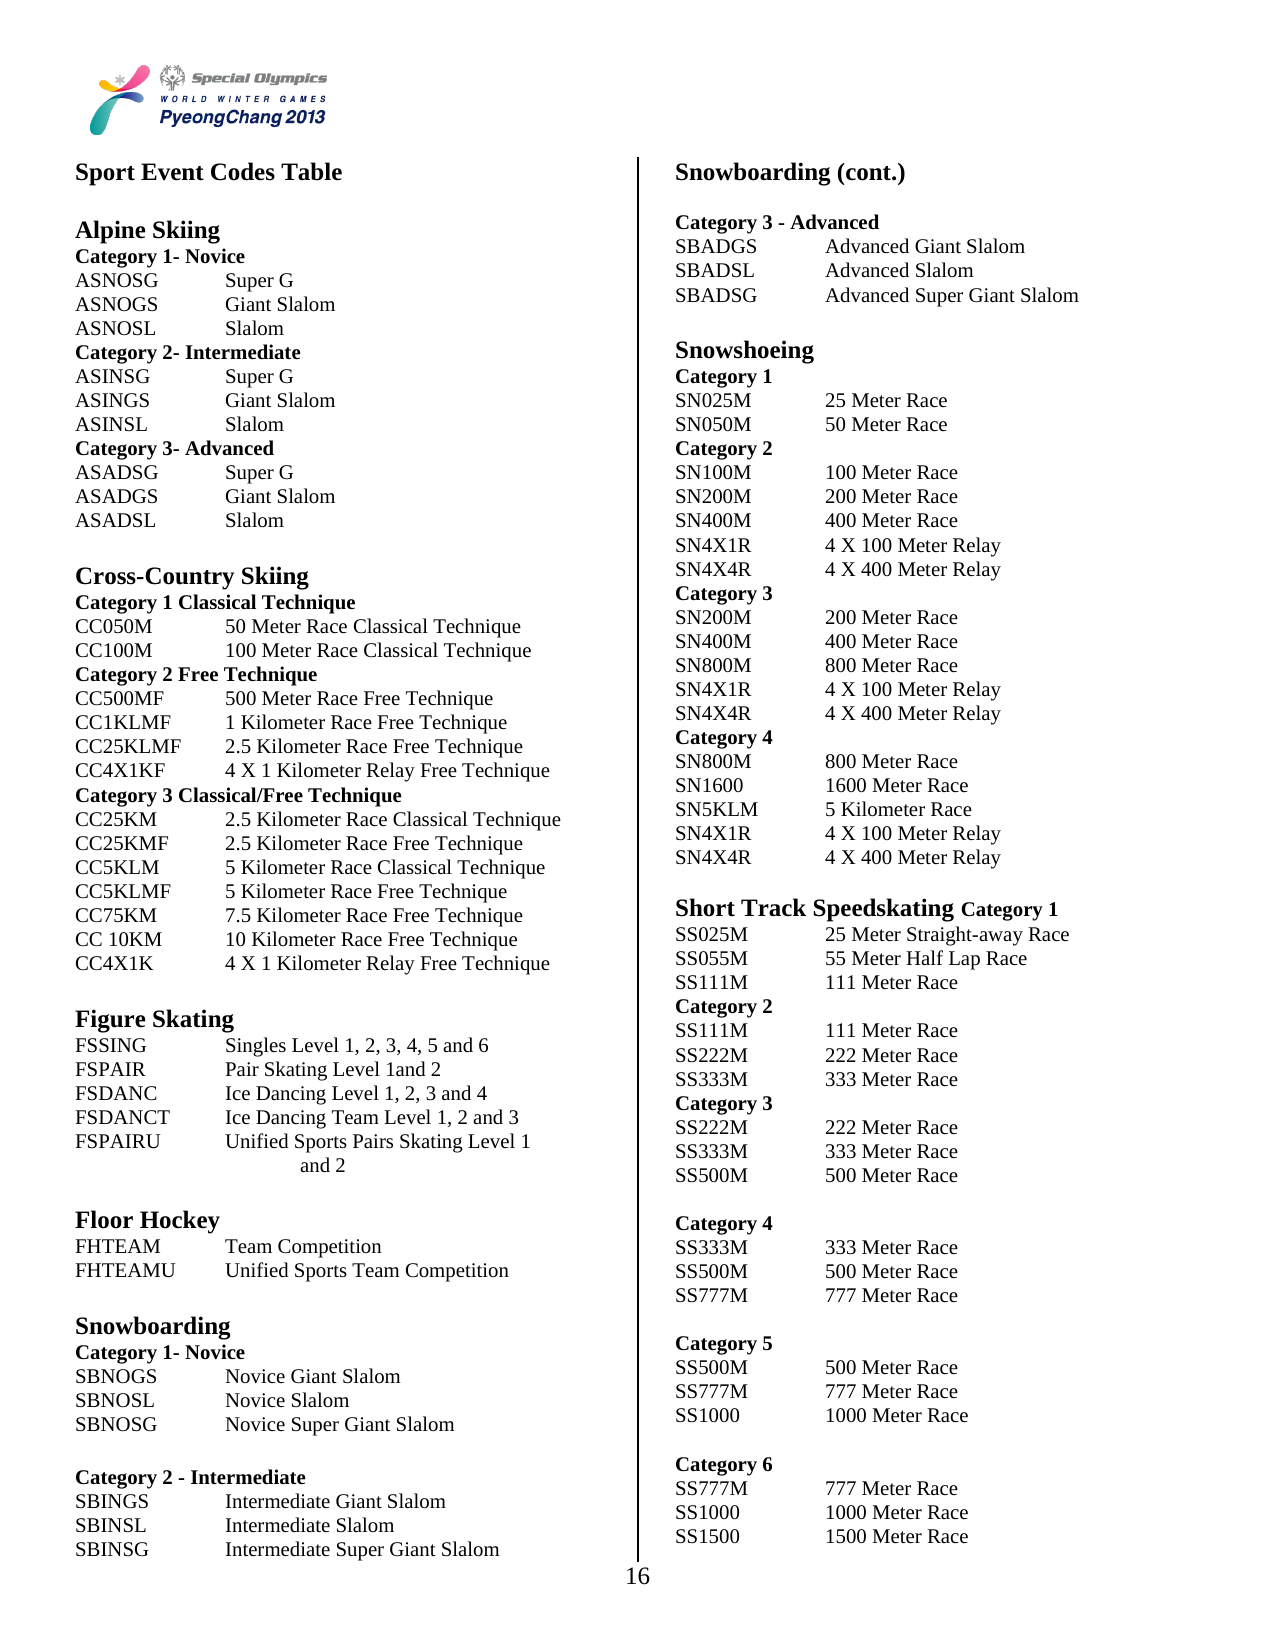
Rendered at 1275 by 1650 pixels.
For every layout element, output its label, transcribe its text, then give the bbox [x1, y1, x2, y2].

text ASADSL Slalom [75, 508, 600, 532]
text SN4X1R 4 X 100 Meter Relay [675, 821, 1200, 845]
text Category 3 [675, 581, 1200, 605]
text SN800M 800 Meter Race [675, 749, 1200, 773]
text FSDANCT Ice Dancing Team Level 1, 2 and 3 [75, 1105, 600, 1129]
text CC050M 50 Meter Race Classical Technique [75, 614, 600, 638]
text SN200M 200 Meter Race [675, 605, 1200, 629]
text SN050M 50 Meter Race [675, 412, 1200, 436]
text SBADSL Advanced Slalom [675, 258, 1200, 282]
text Category 3 - Advanced [675, 210, 1200, 234]
text SS025M 25 Meter Straight-away Race [675, 922, 1200, 946]
text FSPAIR Pair Skating Level 1and 2 [75, 1057, 600, 1081]
text SN200M 200 Meter Race [675, 484, 1200, 508]
text Category 1- Novice [75, 244, 600, 268]
text Alpine Skiing [75, 215, 600, 244]
text CC75KM 7.5 Kilometer Race Free Technique [75, 903, 600, 927]
text Figure Skating [75, 1004, 600, 1032]
picture [90, 45, 327, 135]
text Category 4 [675, 1211, 1200, 1235]
text CC500MF 500 Meter Race Free Technique [75, 686, 600, 710]
text Category 6 [675, 1452, 1200, 1476]
text SN4X1R 4 X 100 Meter Relay [675, 677, 1200, 701]
text CC4X1K 4 X 1 Kilometer Relay Free Technique [75, 951, 600, 975]
text Sport Event Codes Table [75, 157, 600, 186]
text SN400M 400 Meter Race [675, 629, 1200, 653]
text CC4X1KF 4 X 1 Kilometer Relay Free Technique [75, 758, 600, 782]
text Category 2 Free Technique [75, 662, 600, 686]
text Category 1 Classical Technique [75, 590, 600, 614]
text SS222M 222 Meter Race [675, 1115, 1200, 1139]
text SN4X4R 4 X 400 Meter Relay [675, 557, 1200, 581]
text SS333M 333 Meter Race [675, 1235, 1200, 1259]
text SN025M 25 Meter Race [675, 388, 1200, 412]
text FSSING Singles Level 1, 2, 3, 4, 5 and 6 [75, 1032, 600, 1057]
text SS1000 1000 Meter Race [675, 1403, 1200, 1427]
text SBINSG Intermediate Super Giant Slalom [75, 1537, 600, 1561]
text Category 1 [675, 364, 1200, 388]
text FSDANC Ice Dancing Level 1, 2, 3 and 4 [75, 1081, 600, 1105]
text Category 5 [675, 1331, 1200, 1355]
text Short Track Speedskating Category 1 [675, 893, 1200, 922]
text SS500M 500 Meter Race [675, 1259, 1200, 1283]
text CC5KLM 5 Kilometer Race Classical Technique CC5KLMF 5 Kilometer Race Free Technique [75, 855, 600, 903]
text Category 1- Novice [75, 1340, 600, 1364]
text ASNOGS Giant Slalom [75, 292, 600, 316]
text SBINGS Intermediate Giant Slalom [75, 1489, 600, 1513]
text Snowboarding [75, 1311, 600, 1340]
text CC25KM 2.5 Kilometer Race Classical Technique CC25KMF 2.5 Kilometer Race Free Technique [75, 807, 600, 855]
text SN400M 400 Meter Race [675, 508, 1200, 532]
text SS222M 222 Meter Race [675, 1042, 1200, 1067]
text Category 2 - Intermediate [75, 1465, 600, 1489]
text SS1000 1000 Meter Race [675, 1500, 1200, 1524]
text SS111M 111 Meter Race [675, 970, 1200, 994]
text SS055M 55 Meter Half Lap Race [675, 946, 1200, 970]
text SN800M 800 Meter Race [675, 653, 1200, 677]
text FSPAIRU Unified Sports Pairs Skating Level 1 and 2 [75, 1129, 600, 1177]
text ASINSG Super G [75, 364, 600, 388]
text CC25KLMF 2.5 Kilometer Race Free Technique [75, 734, 600, 758]
text SN5KLM 5 Kilometer Race [675, 797, 1200, 821]
text SS111M 111 Meter Race [675, 1018, 1200, 1042]
text SS777M 777 Meter Race [675, 1283, 1200, 1307]
text SS777M 777 Meter Race [675, 1476, 1200, 1500]
text SS777M 777 Meter Race [675, 1379, 1200, 1403]
text SBNOSG Novice Super Giant Slalom [75, 1412, 600, 1436]
text ASNOSL Slalom [75, 316, 600, 340]
text FHTEAM Team Competition [75, 1234, 600, 1258]
text ASINSL Slalom [75, 412, 600, 436]
text ASADSG Super G [75, 460, 600, 484]
text SN4X4R 4 X 400 Meter Relay [675, 845, 1200, 869]
text SBINSL Intermediate Slalom [75, 1513, 600, 1537]
text Floor Hockey [75, 1206, 600, 1234]
text SBADSG Advanced Super Giant Slalom [675, 282, 1200, 307]
text SBADGS Advanced Giant Slalom [675, 234, 1200, 258]
text Category 3 Classical/Free Technique [75, 782, 600, 807]
text SBNOGS Novice Giant Slalom [75, 1364, 600, 1388]
text CC100M 100 Meter Race Classical Technique [75, 638, 600, 662]
text ASINGS Giant Slalom [75, 388, 600, 412]
text SN4X1R 4 X 100 Meter Relay [675, 532, 1200, 557]
text Cross-Country Skiing [75, 561, 600, 590]
text Category 2 [675, 994, 1200, 1018]
text SS333M 333 Meter Race [675, 1139, 1200, 1163]
text SN4X4R 4 X 400 Meter Relay [675, 701, 1200, 725]
text CC 10KM 10 Kilometer Race Free Technique [75, 927, 600, 951]
text Category 4 [675, 725, 1200, 749]
text ASNOSG Super G [75, 268, 600, 292]
text ASADGS Giant Slalom [75, 484, 600, 508]
text Snowboarding (cont.) [675, 157, 1200, 186]
text Category 3 [675, 1091, 1200, 1115]
text SBNOSL Novice Slalom [75, 1388, 600, 1412]
text Snowshoeing [675, 335, 1200, 364]
text Category 2- Intermediate [75, 340, 600, 364]
text FHTEAMU Unified Sports Team Competition [75, 1258, 600, 1282]
text SS500M 500 Meter Race [675, 1355, 1200, 1379]
text SN100M 100 Meter Race [675, 460, 1200, 484]
text SS500M 500 Meter Race [675, 1163, 1200, 1187]
text SN1600 1600 Meter Race [675, 773, 1200, 797]
text SS333M 333 Meter Race [675, 1067, 1200, 1091]
text SS1500 1500 Meter Race [675, 1524, 1200, 1548]
text Category 2 [675, 436, 1200, 460]
text CC1KLMF 1 Kilometer Race Free Technique [75, 710, 600, 734]
text Category 3- Advanced [75, 436, 600, 460]
